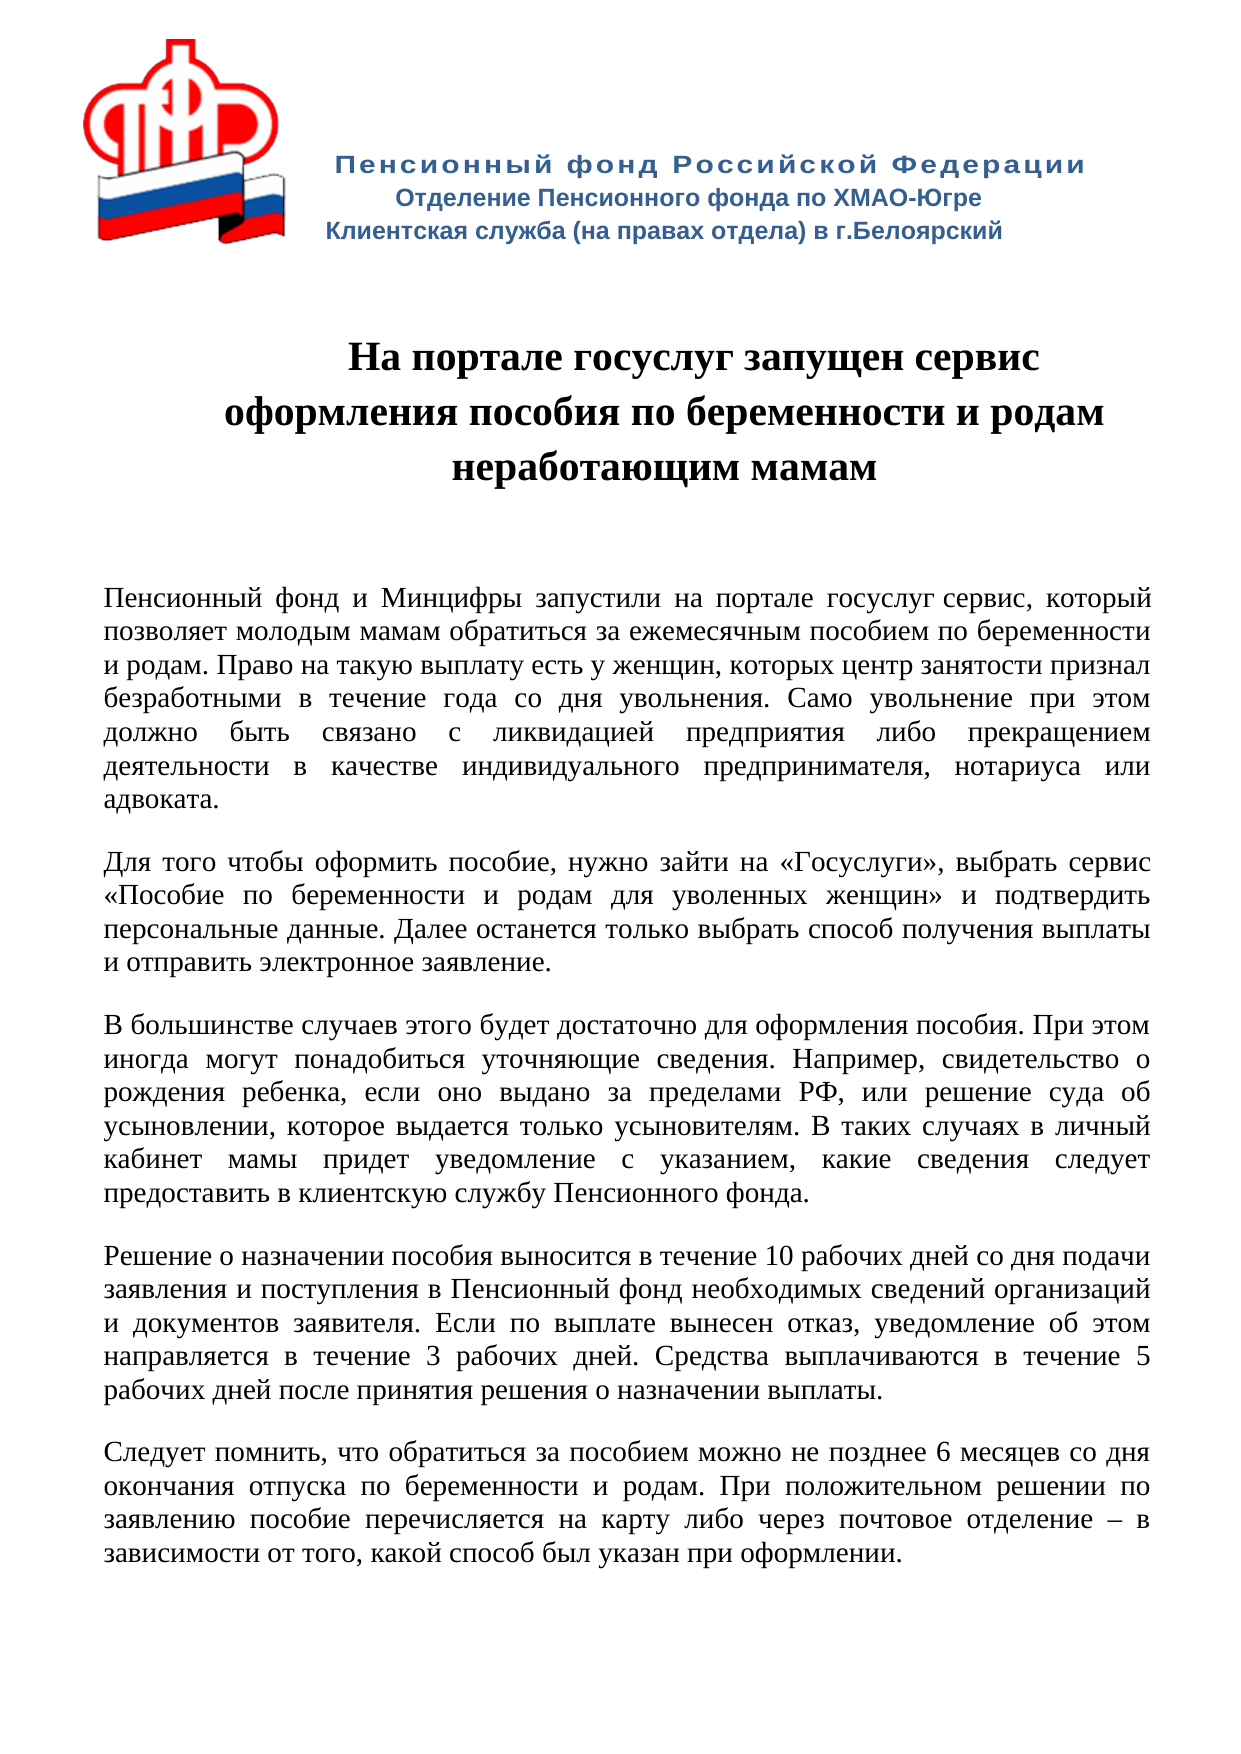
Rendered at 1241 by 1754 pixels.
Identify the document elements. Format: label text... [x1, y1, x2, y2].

subtitle Клиентская служба (на правах отдела) в г.Белоярский [177, 216, 1152, 244]
text Для того чтобы оформить пособие, нужно зайти на «Госуслуги», выбрать сервис «Пособие по беременности и родам для уволенных женщин» и подтвердить персональные данные. Далее останется только выбрать способ получения выплаты и отправить электронное заявление. [103, 844, 1152, 978]
subtitle Пенсионный фонд Российской Федерации [177, 149, 1152, 178]
text На портале госуслуг запущен сервис оформления пособия по беременности и родам неработающим мамам [177, 331, 1152, 489]
text Следует помнить, что обратиться за пособием можно не позднее 6 месяцев со дня окончания отпуска по беременности и родам. При положительном решении по заявлению пособие перечисляется на карту либо через почтовое отделение – в зависимости от того, какой способ был указан при оформлении. [103, 1434, 1152, 1569]
text В большинстве случаев этого будет достаточно для оформления пособия. При этом иногда могут понадобиться уточняющие сведения. Например, свидетельство о рождения ребенка, если оно выдано за пределами РФ, или решение суда об усыновлении, которое выдается только усыновителям. В таких случаях в личный кабинет мамы придет уведомление с указанием, какие сведения следует предоставить в клиентскую службу Пенсионного фонда. [103, 1007, 1152, 1208]
text Пенсионный фонд и Минцифры запустили на портале госуслуг сервис, который позволяет молодым мамам обратиться за ежемесячным пособием по беременности и родам. Право на такую выплату есть у женщин, которых центр занятости признал безработными в течение года со дня увольнения. Само увольнение при этом должно быть связано с ликвидацией предприятия либо прекращением деятельности в качестве индивидуального предпринимателя, нотариуса или адвоката. [103, 580, 1152, 815]
subtitle Отделение Пенсионного фонда по ХМАО-Югре [177, 183, 1152, 211]
picture [82, 39, 286, 246]
text Решение о назначении пособия выносится в течение 10 рабочих дней со дня подачи заявления и поступления в Пенсионный фонд необходимых сведений организаций и документов заявителя. Если по выплате вынесен отказ, уведомление об этом направляется в течение 3 рабочих дней. Средства выплачиваются в течение 5 рабочих дней после принятия решения о назначении выплаты. [103, 1238, 1152, 1405]
